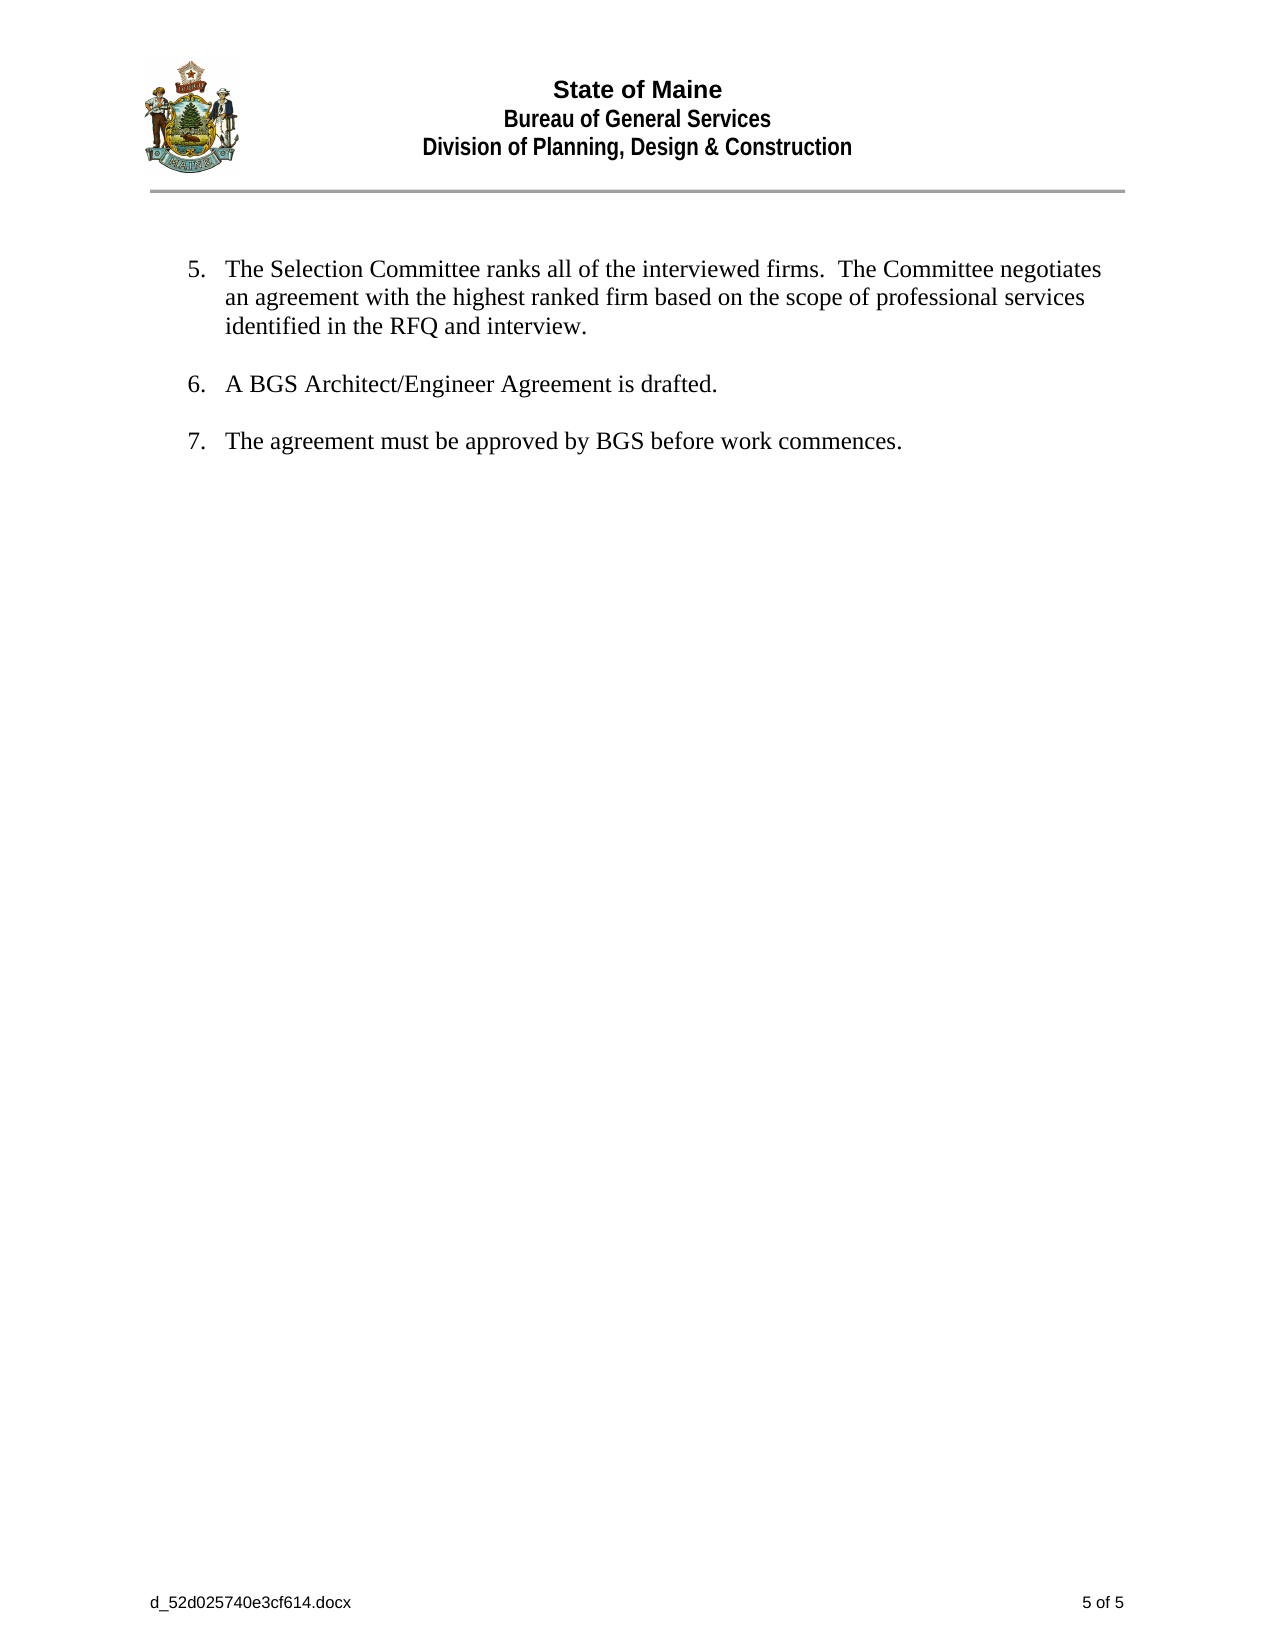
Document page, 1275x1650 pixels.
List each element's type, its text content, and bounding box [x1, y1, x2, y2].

list The Selection Committee ranks all of the interviewed firms. The Committee negotiates an agreement with the highest ranked firm based on the scope of professional services identified in the RFQ and interview. [187, 254, 1123, 340]
list A BGS Architect/Engineer Agreement is drafted. [187, 369, 1123, 397]
list The agreement must be approved by BGS before work commences. [187, 426, 1123, 455]
